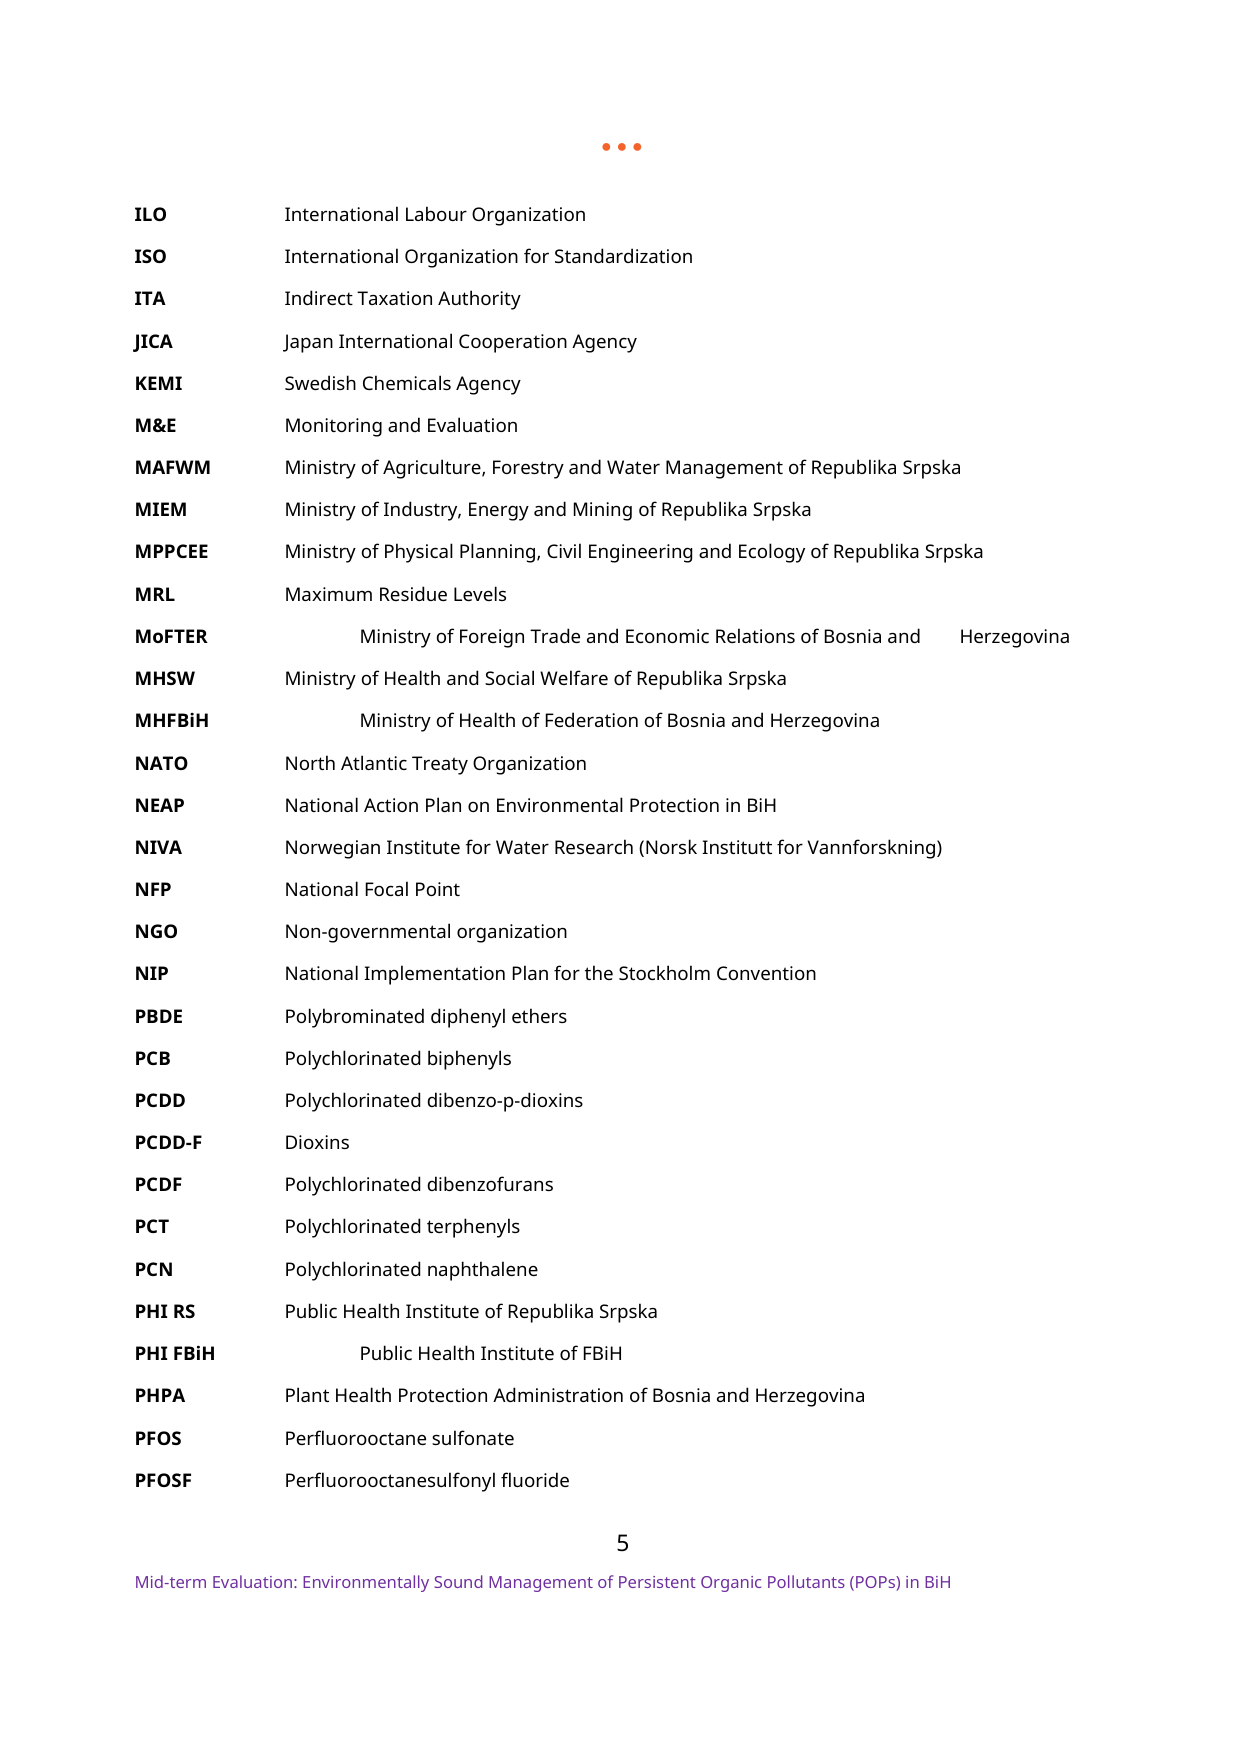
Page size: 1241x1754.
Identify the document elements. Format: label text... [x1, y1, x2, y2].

text PBDE Polybrominated diphenyl ethers [134, 1003, 1111, 1028]
text MoFTER Ministry of Foreign Trade and Economic Relations of Bosnia and Herzegovina [134, 623, 1111, 649]
text MPPCEE Ministry of Physical Planning, Civil Engineering and Ecology of Republika Srpska [134, 539, 1111, 564]
text ITA Indirect Taxation Authority [134, 286, 1111, 311]
text MAFWM Ministry of Agriculture, Forestry and Water Management of Republika Srpska [134, 454, 1111, 480]
text PCDF Polychlorinated dibenzofurans [134, 1172, 1111, 1197]
text PCT Polychlorinated terphenyls [134, 1214, 1111, 1239]
text MHSW Ministry of Health and Social Welfare of Republika Srpska [134, 665, 1111, 691]
text MHFBiH Ministry of Health of Federation of Bosnia and Herzegovina [134, 708, 1111, 733]
text PHPA Plant Health Protection Administration of Bosnia and Herzegovina [134, 1383, 1111, 1408]
text NIVA Norwegian Institute for Water Research (Norsk Institutt for Vannforskning) [134, 834, 1111, 860]
text PHI FBiH Public Health Institute of FBiH [134, 1340, 1111, 1366]
text KEMI Swedish Chemicals Agency [134, 370, 1111, 396]
text PCDD Polychlorinated dibenzo-p-dioxins [134, 1087, 1111, 1113]
text NIP National Implementation Plan for the Stockholm Convention [134, 961, 1111, 986]
text ILO International Labour Organization [134, 201, 1111, 227]
text NEAP National Action Plan on Environmental Protection in BiH [134, 792, 1111, 817]
text MRL Maximum Residue Levels [134, 581, 1111, 607]
text NATO North Atlantic Treaty Organization [134, 750, 1111, 775]
text NFP National Focal Point [134, 876, 1111, 902]
text ISO International Organization for Standardization [134, 243, 1111, 269]
text PCN Polychlorinated naphthalene [134, 1256, 1111, 1282]
text M&E Monitoring and Evaluation [134, 412, 1111, 438]
text PFOSF Perfluorooctanesulfonyl fluoride [134, 1467, 1111, 1492]
text MIEM Ministry of Industry, Energy and Mining of Republika Srpska [134, 497, 1111, 522]
text PCDD-F Dioxins [134, 1129, 1111, 1155]
text NGO Non-governmental organization [134, 918, 1111, 944]
text PHI RS Public Health Institute of Republika Srpska [134, 1298, 1111, 1324]
text PFOS Perfluorooctane sulfonate [134, 1425, 1111, 1450]
text JICA Japan International Cooperation Agency [134, 328, 1111, 353]
text PCB Polychlorinated biphenyls [134, 1045, 1111, 1071]
